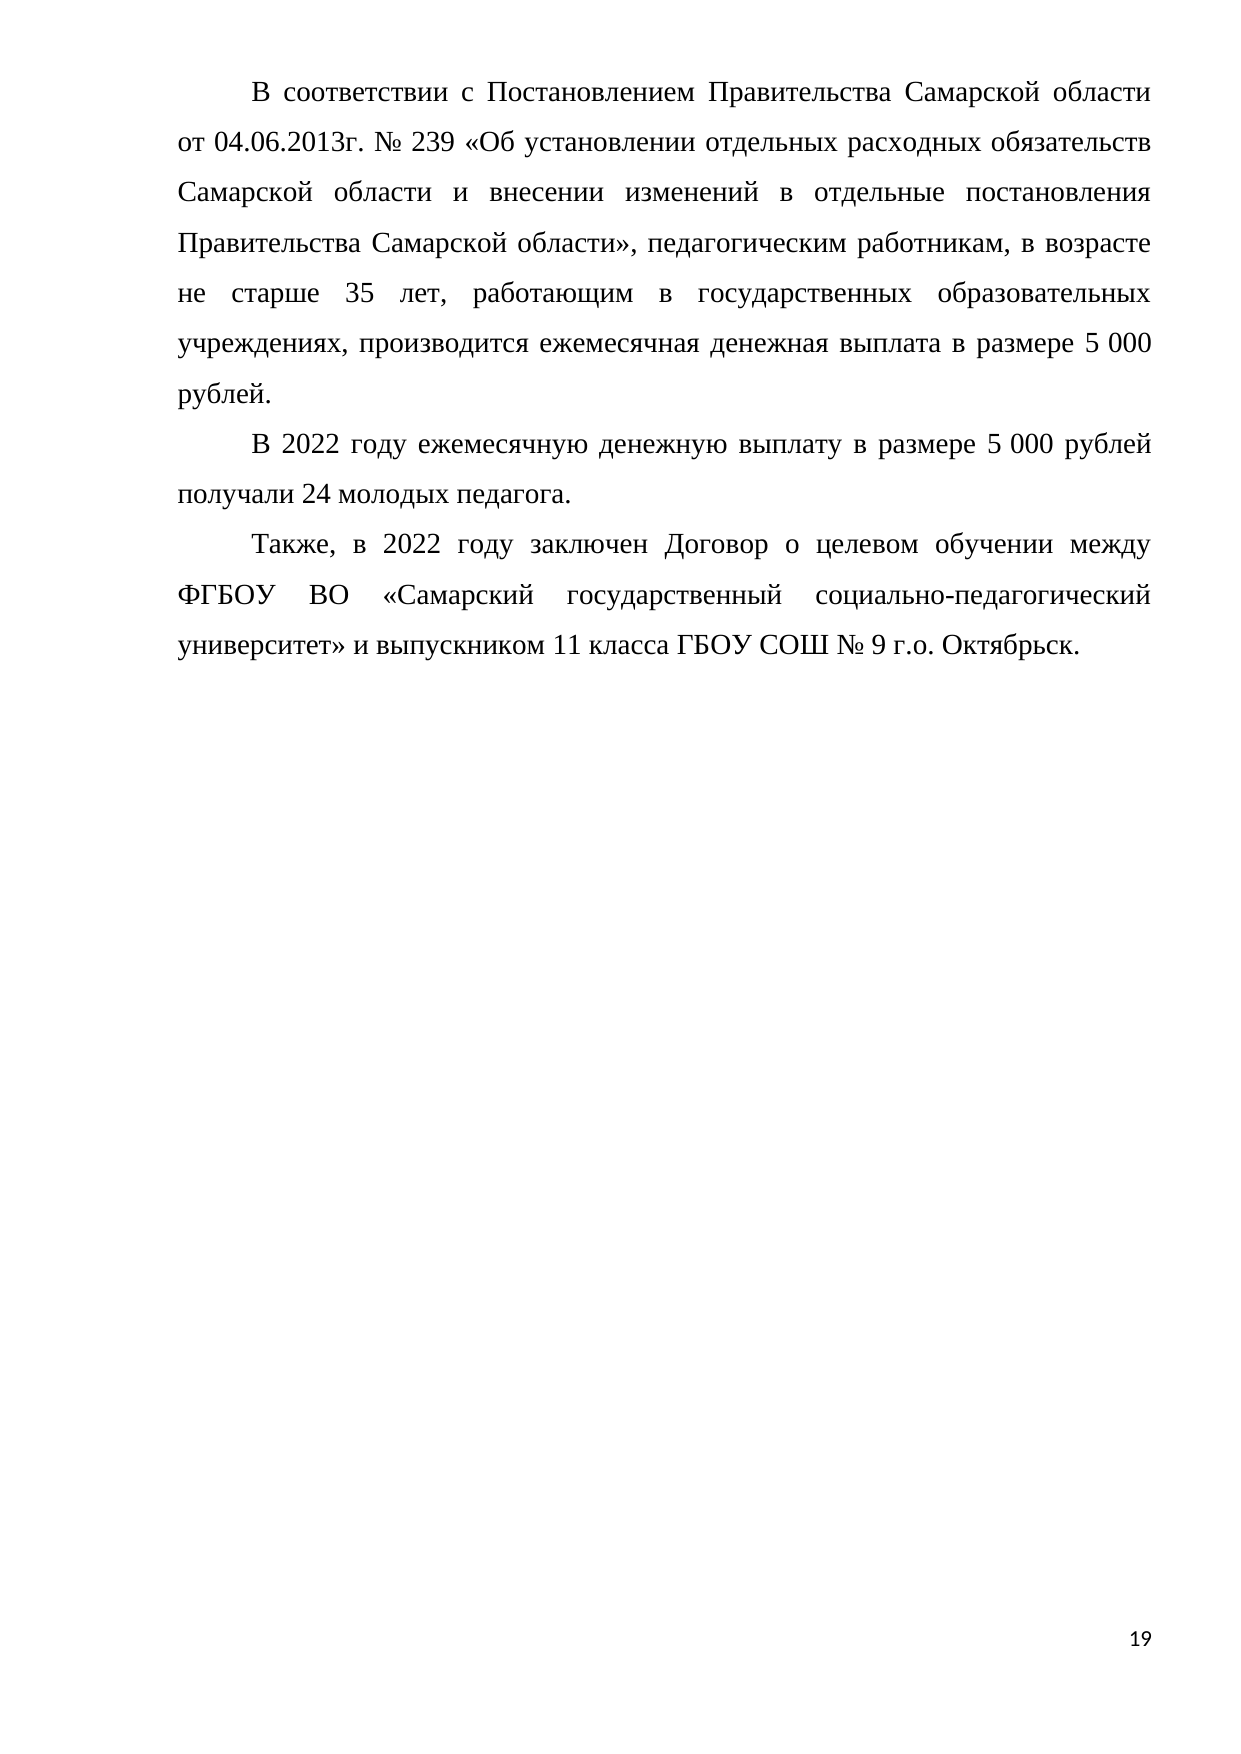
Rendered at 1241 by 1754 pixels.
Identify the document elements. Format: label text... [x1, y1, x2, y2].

text Также, в 2022 году заключен Договор о целевом обучении между ФГБОУ ВО «Самарский государственный социально-педагогический университет» и выпускником 11 класса ГБОУ СОШ № 9 г.о. Октябрьск. [177, 527, 1152, 661]
text В соответствии с Постановлением Правительства Самарской области от 04.06.2013г. № 239 «Об установлении отдельных расходных обязательств Самарской области и внесении изменений в отдельные постановления Правительства Самарской области», педагогическим работникам, в возрасте не старше 35 лет, работающим в государственных образовательных учреждениях, производится ежемесячная денежная выплата в размере 5 000 рублей. [177, 74, 1152, 409]
text В 2022 году ежемесячную денежную выплату в размере 5 000 рублей получали 24 молодых педагога. [177, 426, 1152, 510]
